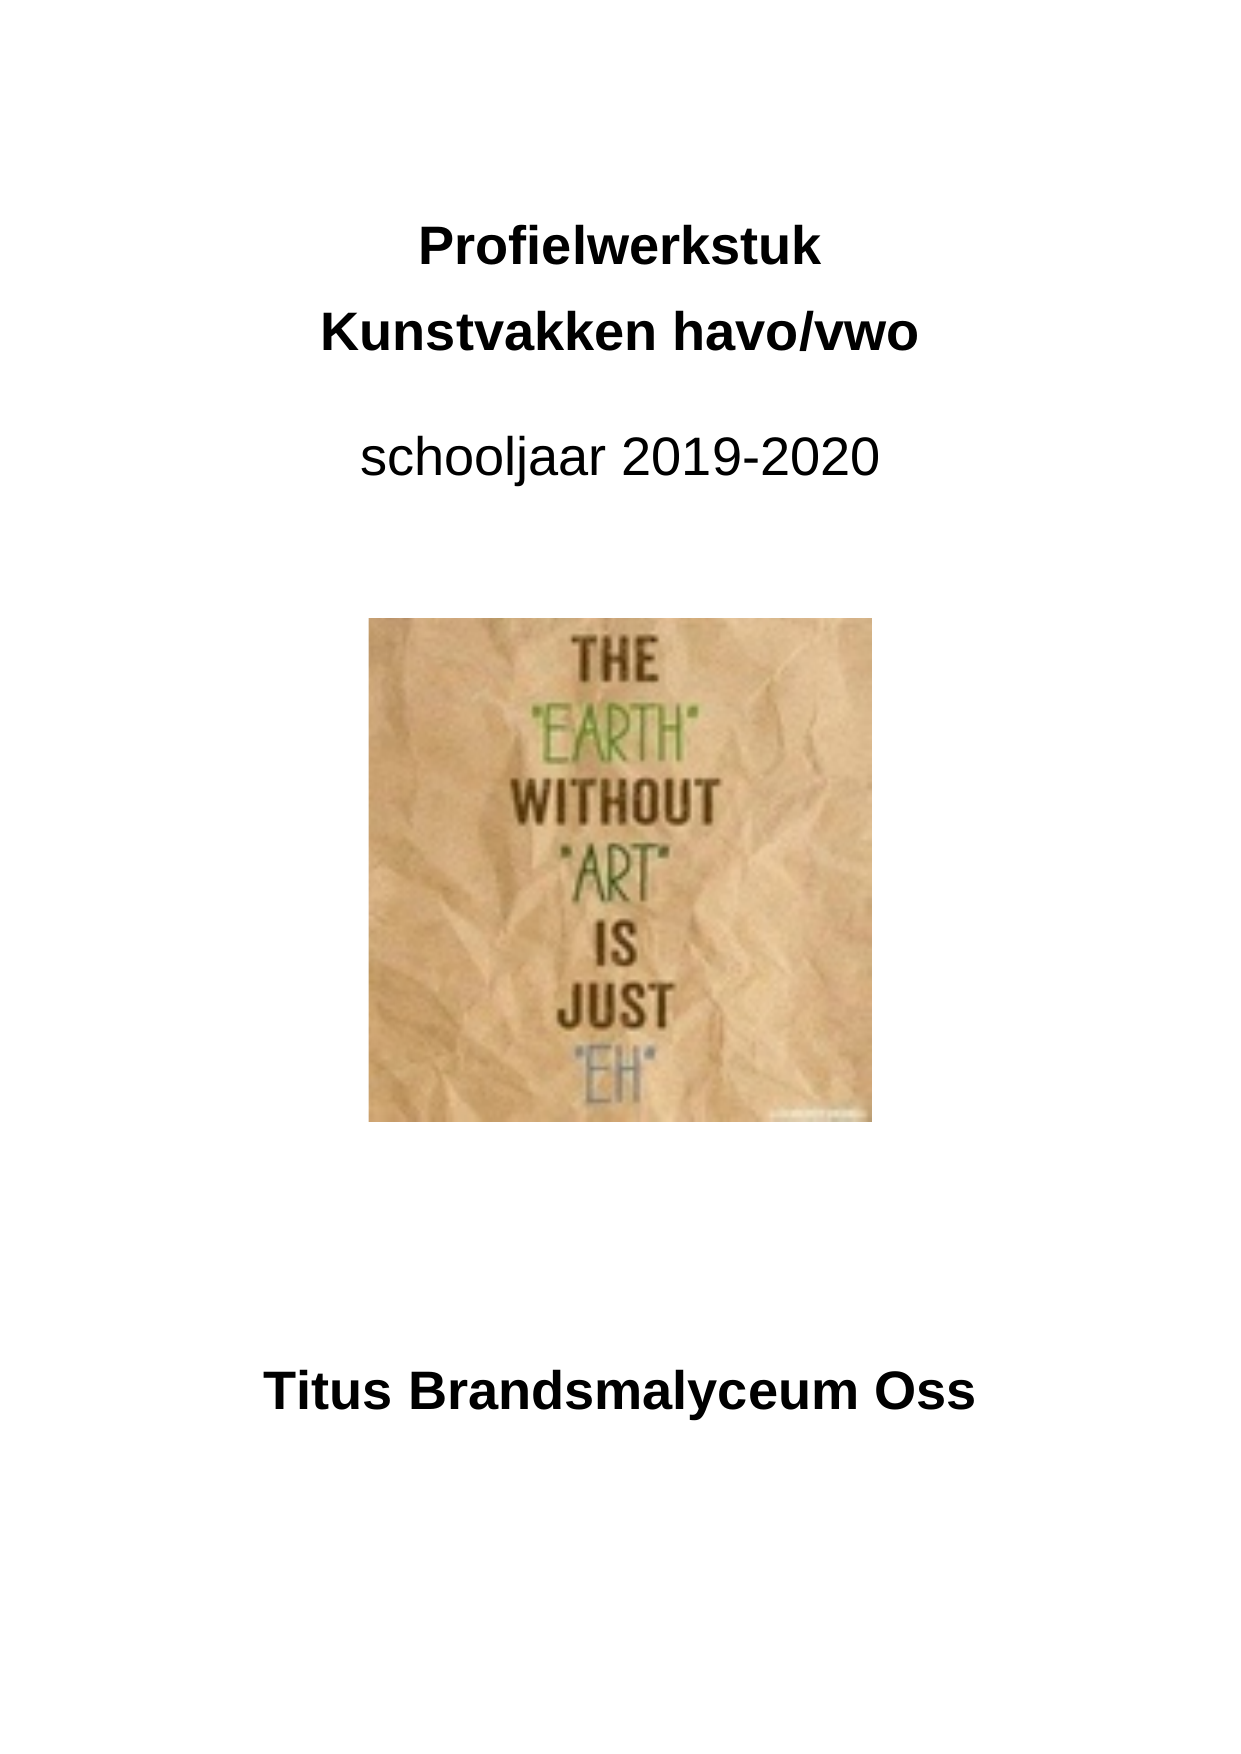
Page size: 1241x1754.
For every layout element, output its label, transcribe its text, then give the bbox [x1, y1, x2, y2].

text Kunstvakken havo/vwo [148, 299, 1093, 362]
text schooljaar 2019-2020 [148, 424, 1093, 486]
picture [368, 618, 872, 1122]
text Profielwerkstuk [148, 213, 1093, 299]
text Titus Brandsmalyceum Oss [148, 1359, 1093, 1421]
